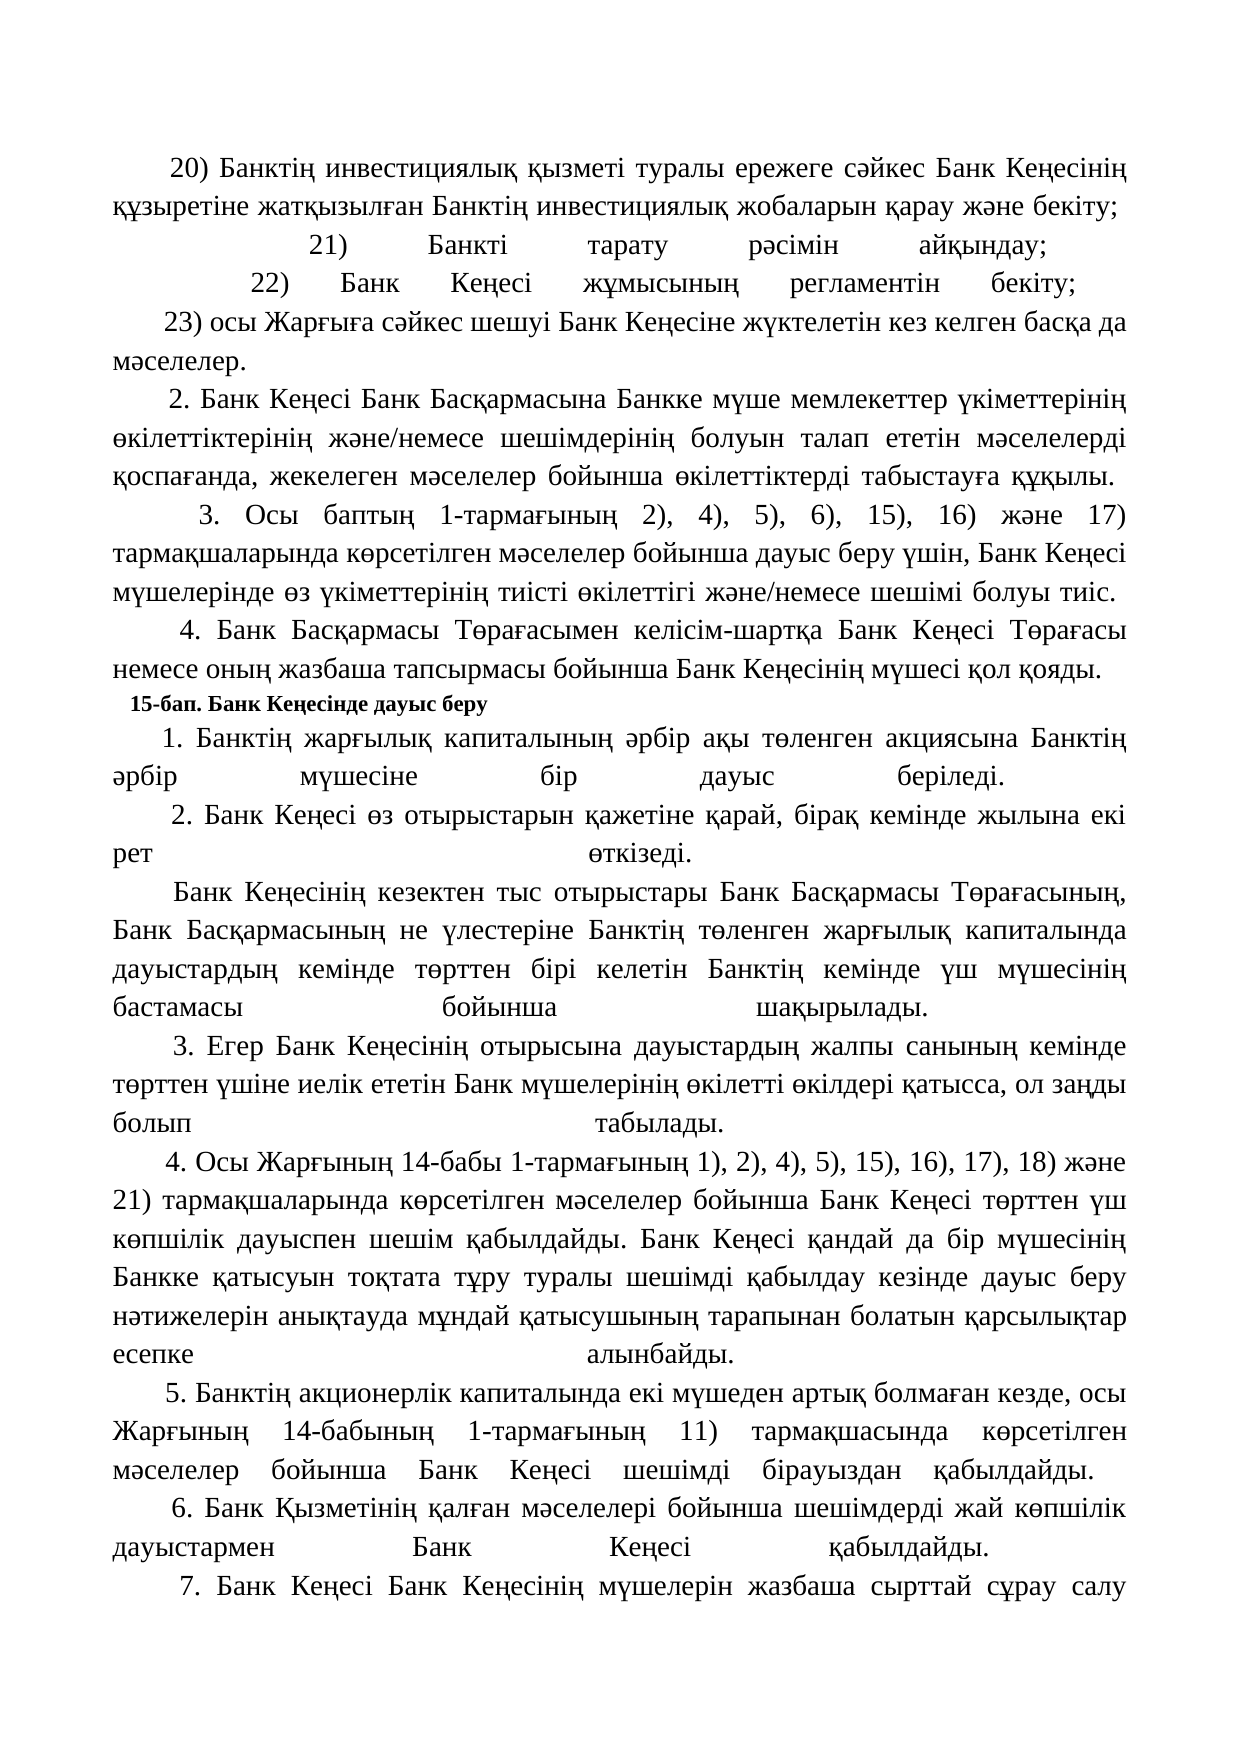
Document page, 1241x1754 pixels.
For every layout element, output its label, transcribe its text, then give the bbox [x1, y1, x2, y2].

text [112, 720, 1128, 1601]
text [112, 150, 1128, 684]
text 15-бап. Банк Кеңесінде дауыс беру [112, 689, 1128, 716]
